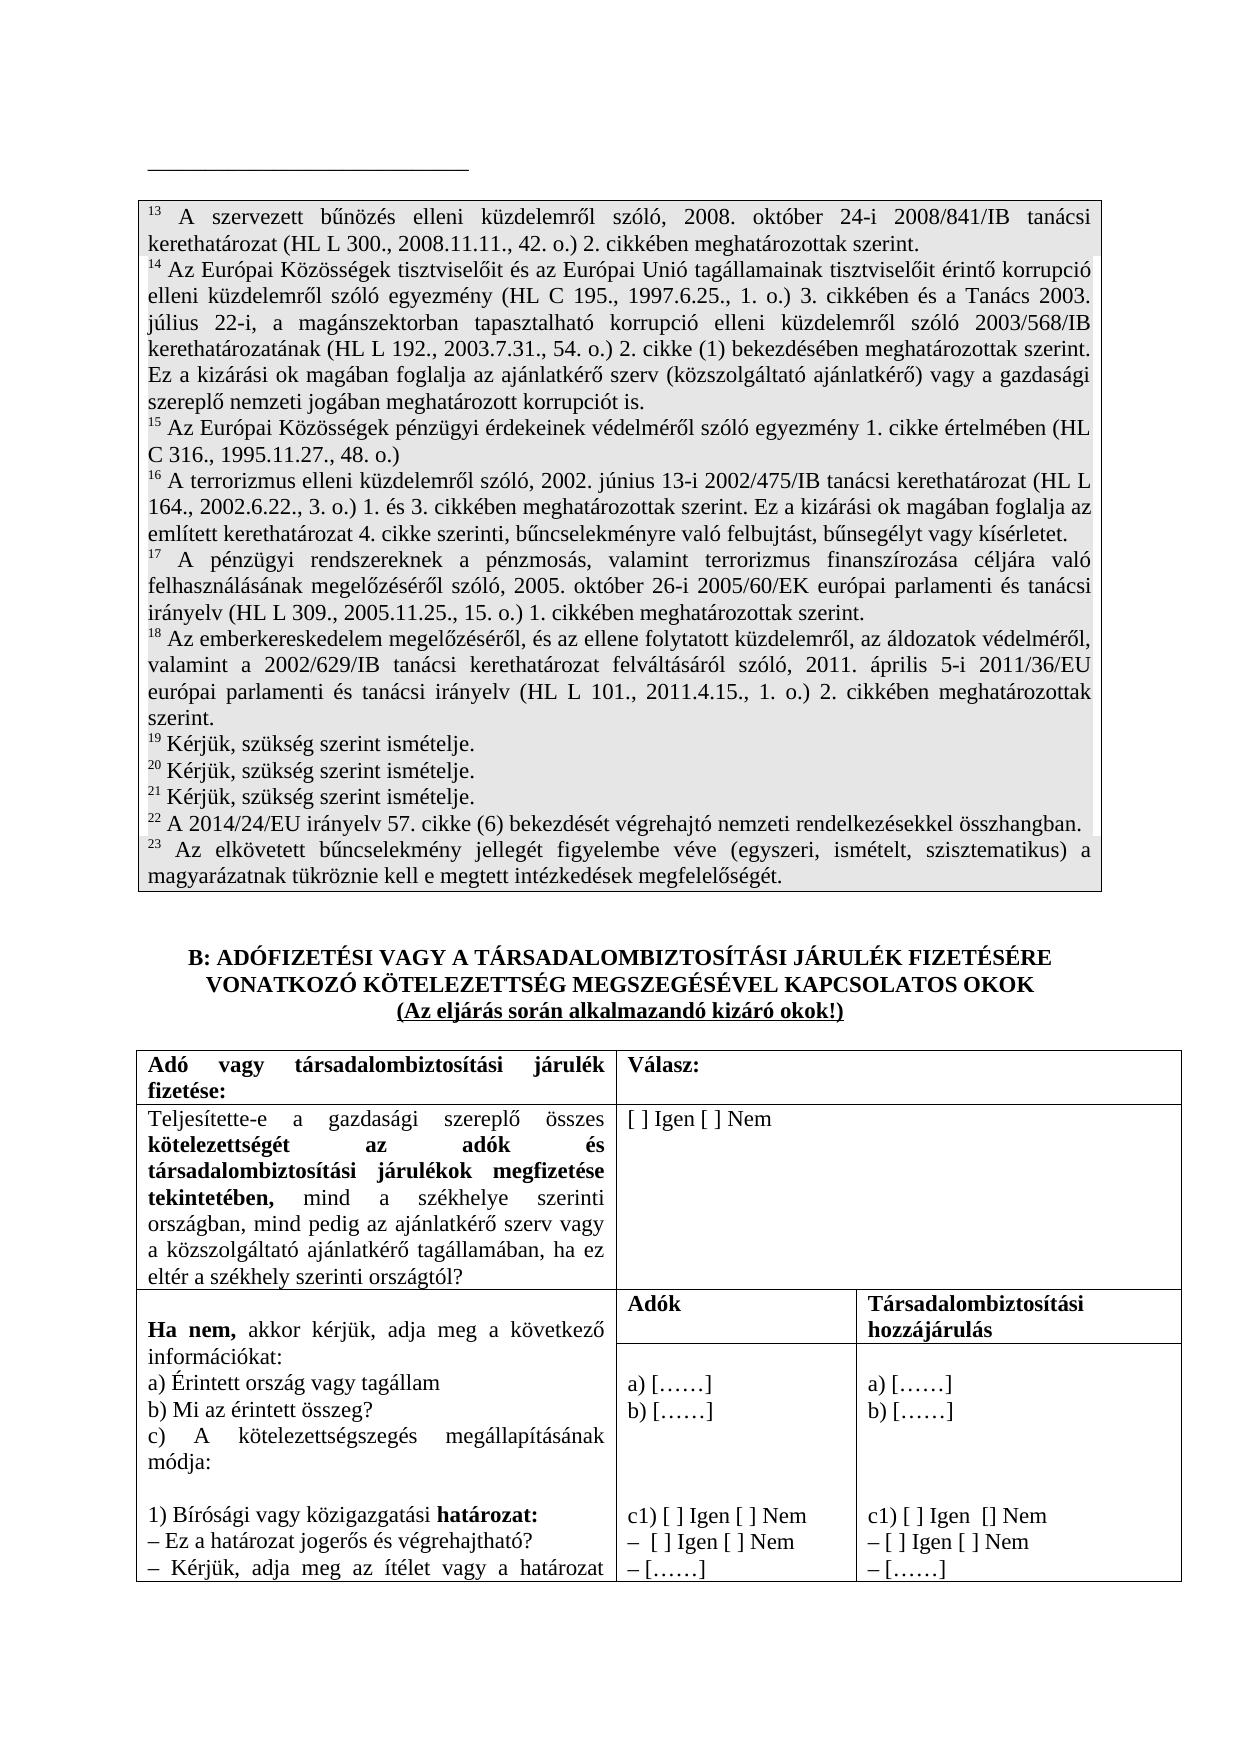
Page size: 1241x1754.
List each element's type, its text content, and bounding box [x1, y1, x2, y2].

text 18 Az emberkereskedelem megelőzéséről, és az ellene folytatott küzdelemről, az áldozatok védelméről, valamint a 2002/629/IB tanácsi kerethatározat felváltásáról szóló, 2011. április 5-i 2011/36/EU európai parlamenti és tanácsi irányelv (HL L 101., 2011.4.15., 1. o.) 2. cikkében meghatározottak szerint. [148, 625, 1093, 731]
text 17 A pénzügyi rendszereknek a pénzmosás, valamint terrorizmus finanszírozása céljára való felhasználásának megelőzéséről szóló, 2005. október 26-i 2005/60/EK európai parlamenti és tanácsi irányelv (HL L 309., 2005.11.25., 15. o.) 1. cikkében meghatározottak szerint. [148, 546, 1093, 625]
table_header Válasz: [617, 1051, 1181, 1104]
text ____________________________ [148, 148, 1093, 174]
text 23 Az elkövetett bűncselekmény jellegét figyelembe véve (egyszeri, ismételt, szisztematikus) a magyarázatnak tükröznie kell e megtett intézkedések megfelelőségét. [139, 833, 1101, 891]
table_cell [ ] Igen [ ] Nem [617, 1105, 1181, 1289]
table_header Adó vagy társadalombiztosítási járulék fizetése: [137, 1051, 616, 1104]
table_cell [857, 1344, 1181, 1581]
text 20 Kérjük, szükség szerint ismételje. [148, 757, 1093, 783]
text B: ADÓFIZETÉSI VAGY A TÁRSADALOMBIZTOSÍTÁSI JÁRULÉK FIZETÉSÉRE VONATKOZÓ KÖTELEZETTSÉG MEGSZEGÉSÉVEL KAPCSOLATOS OKOK [148, 944, 1093, 997]
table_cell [617, 1344, 856, 1581]
table_cell Ha nem, akkor kérjük, adja meg a következő információkat: a) Érintett ország vagy tagállam b) Mi az érintett összeg? c) A kötelezettségszegés megállapításának módja: 1) Bírósági vagy közigazgatási határozat: – Ez a határozat jogerős és végrehajtható? – Kérjük, adja meg az ítélet vagy a határozat dátumát. – Ítélet esetén, amennyiben erről közvetlenül rendelkezik, a kizárási időtartam hossza: 2) Egyéb mód? Kérjük, részletezze: d) Teljesítette-e a gazdasági szereplő kötelezettségeit oly módon, hogy az esedékes adókat, társadalombiztosítási járulékokat és az esetleges kamatokat és bírságokat megfizette, vagy ezek megfizetésére kötelezettséget vállalt? [137, 1290, 616, 1581]
text 16 A terrorizmus elleni küzdelemről szóló, 2002. június 13-i 2002/475/IB tanácsi kerethatározat (HL L 164., 2002.6.22., 3. o.) 1. és 3. cikkében meghatározottak szerint. Ez a kizárási ok magában foglalja az említett kerethatározat 4. cikke szerinti, bűncselekményre való felbujtást, bűnsegélyt vagy kísérletet. [148, 467, 1093, 546]
text 21 Kérjük, szükség szerint ismételje. [148, 783, 1093, 809]
text 22 A 2014/24/EU irányelv 57. cikke (6) bekezdését végrehajtó nemzeti rendelkezésekkel összhangban. [148, 809, 1093, 833]
text 14 Az Európai Közösségek tisztviselőit és az Európai Unió tagállamainak tisztviselőit érintő korrupció elleni küzdelemről szóló egyezmény (HL C 195., 1997.6.25., 1. o.) 3. cikkében és a Tanács 2003. július 22-i, a magánszektorban tapasztalható korrupció elleni küzdelemről szóló 2003/568/IB kerethatározatának (HL L 192., 2003.7.31., 54. o.) 2. cikke (1) bekezdésében meghatározottak szerint. Ez a kizárási ok magában foglalja az ajánlatkérő szerv (közszolgáltató ajánlatkérő) vagy a gazdasági szereplő nemzeti jogában meghatározott korrupciót is. [148, 256, 1093, 414]
text 13 A szervezett bűnözés elleni küzdelemről szóló, 2008. október 24-i 2008/841/IB tanácsi kerethatározat (HL L 300., 2008.11.11., 42. o.) 2. cikkében meghatározottak szerint. [139, 201, 1101, 256]
text (Az eljárás során alkalmazandó kizáró okok!) [148, 997, 1093, 1023]
table_cell Adók [617, 1290, 856, 1343]
table_cell Teljesítette-e a gazdasági szereplő összes kötelezettségét az adók és társadalombiztosítási járulékok megfizetése tekintetében, mind a székhelye szerinti országban, mind pedig az ajánlatkérő szerv vagy a közszolgáltató ajánlatkérő tagállamában, ha ez eltér a székhely szerinti országtól? [137, 1105, 616, 1289]
text 15 Az Európai Közösségek pénzügyi érdekeinek védelméről szóló egyezmény 1. cikke értelmében (HL C 316., 1995.11.27., 48. o.) [148, 414, 1093, 467]
table_cell Társadalombiztosítási hozzájárulás [857, 1290, 1181, 1343]
text 19 Kérjük, szükség szerint ismételje. [148, 731, 1093, 757]
